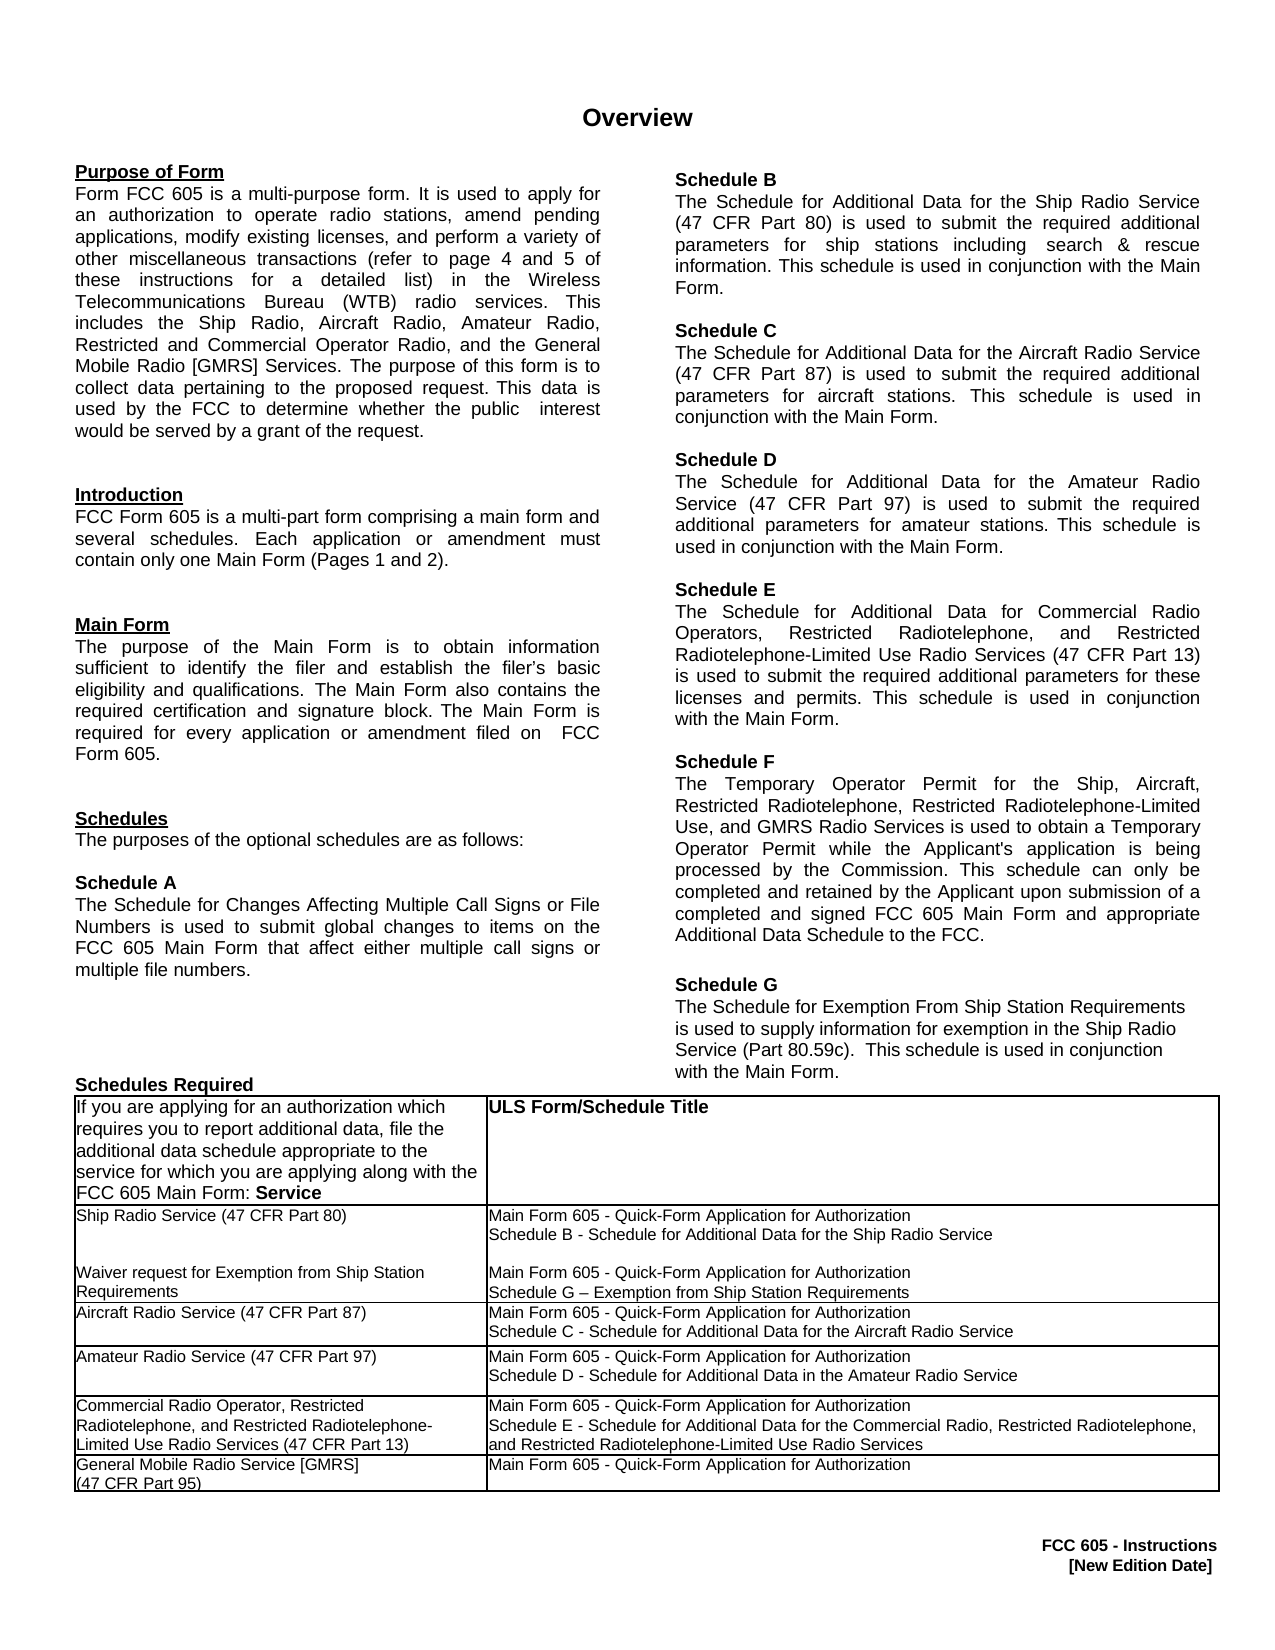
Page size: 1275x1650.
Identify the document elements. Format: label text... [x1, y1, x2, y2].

table_cell Commercial Radio Operator, Restricted Radiotelephone, and Restricted Radiotelephone- Limited Use Radio Services (47 CFR Part 13) [76, 1397, 486, 1454]
text Schedule B [675, 169, 1231, 190]
text The Schedule for Additional Data for the Ship Radio Service (47 CFR Part 80) is used to submit the required additional parameters for ship stations including search & rescue information. This schedule is used in conjunction with the Main Form. [675, 191, 1201, 298]
subtitle Main Form [75, 613, 600, 635]
text The purposes of the optional schedules are as follows: [75, 829, 600, 851]
subtitle Schedule F [675, 751, 1231, 773]
text The Schedule for Additional Data for the Amateur Radio Service (47 CFR Part 97) is used to submit the required additional parameters for amateur stations. This schedule is used in conjunction with the Main Form. [675, 471, 1201, 557]
subtitle Schedule D [675, 449, 1231, 471]
subtitle Schedules Required [75, 1073, 600, 1095]
subtitle Schedule E [675, 578, 1231, 600]
table_cell Main Form 605 - Quick-Form Application for Authorization Schedule C - Schedule for Additional Data for the Aircraft Radio Service [488, 1303, 1218, 1345]
table_cell Main Form 605 - Quick-Form Application for Authorization [488, 1456, 1218, 1490]
subtitle Overview [392, 103, 883, 132]
table_cell Ship Radio Service (47 CFR Part 80) Waiver request for Exemption from Ship Station Requirements [76, 1206, 486, 1302]
table_cell Main Form 605 - Quick-Form Application for Authorization Schedule D - Schedule for Additional Data in the Amateur Radio Service [488, 1347, 1218, 1395]
table_cell Amateur Radio Service (47 CFR Part 97) [76, 1347, 486, 1395]
table_cell Aircraft Radio Service (47 CFR Part 87) [76, 1303, 486, 1345]
table_cell Main Form 605 - Quick-Form Application for Authorization Schedule E - Schedule for Additional Data for the Commercial Radio, Restricted Radiotelephone, and Restricted Radiotelephone-Limited Use Radio Services [488, 1397, 1218, 1454]
subtitle Schedule A [75, 872, 600, 894]
table_header ULS Form/Schedule Title [488, 1097, 1218, 1204]
subtitle Purpose of Form [75, 161, 600, 182]
table_cell General Mobile Radio Service [GMRS] (47 CFR Part 95) [76, 1456, 486, 1490]
table_header If you are applying for an authorization which requires you to report additional data, file the additional data schedule appropriate to the service for which you are applying along with the FCC 605 Main Form: Service [76, 1097, 486, 1204]
subtitle Introduction [75, 484, 600, 506]
text The purpose of the Main Form is to obtain information sufficient to identify the filer and establish the filer’s basic eligibility and qualifications. The Main Form also contains the required certification and signature block. The Main Form is required for every application or amendment filed on FCC Form 605. [75, 635, 600, 765]
text The Schedule for Additional Data for Commercial Radio Operators, Restricted Radiotelephone, and Restricted Radiotelephone-Limited Use Radio Services (47 CFR Part 13) is used to submit the required additional parameters for these licenses and permits. This schedule is used in conjunction with the Main Form. [675, 600, 1201, 730]
subtitle Schedule C [675, 320, 1231, 341]
text The Temporary Operator Permit for the Ship, Aircraft, Restricted Radiotelephone, Restricted Radiotelephone-Limited Use, and GMRS Radio Services is used to obtain a Temporary Operator Permit while the Applicant's application is being processed by the Commission. This schedule can only be completed and retained by the Applicant upon submission of a completed and signed FCC 605 Main Form and appropriate Additional Data Schedule to the FCC. [675, 773, 1201, 946]
table_cell Main Form 605 - Quick-Form Application for Authorization Schedule B - Schedule for Additional Data for the Ship Radio Service Main Form 605 - Quick-Form Application for Authorization Schedule G – Exemption from Ship Station Requirements [488, 1206, 1218, 1302]
subtitle Schedule G [675, 974, 1231, 996]
text The Schedule for Additional Data for the Aircraft Radio Service (47 CFR Part 87) is used to submit the required additional parameters for aircraft stations. This schedule is used in conjunction with the Main Form. [675, 342, 1201, 428]
text FCC Form 605 is a multi-part form comprising a main form and several schedules. Each application or amendment must contain only one Main Form (Pages 1 and 2). [75, 506, 600, 571]
text The Schedule for Exemption From Ship Station Requirements is used to supply information for exemption in the Ship Radio Service (Part 80.59c). This schedule is used in conjunction with the Main Form. [675, 996, 1189, 1082]
text Form FCC 605 is a multi-purpose form. It is used to apply for an authorization to operate radio stations, amend pending applications, modify existing licenses, and perform a variety of other miscellaneous transactions (refer to page 4 and 5 of these instructions for a detailed list) in the Wireless Telecommunications Bureau (WTB) radio services. This includes the Ship Radio, Aircraft Radio, Amateur Radio, Restricted and Commercial Operator Radio, and the General Mobile Radio [GMRS] Services. The purpose of this form is to collect data pertaining to the proposed request. This data is used by the FCC to determine whether the public interest would be served by a grant of the request. [75, 183, 600, 441]
subtitle Schedules [75, 807, 600, 829]
text The Schedule for Changes Affecting Multiple Call Signs or File Numbers is used to submit global changes to items on the FCC 605 Main Form that affect either multiple call signs or multiple file numbers. [75, 894, 600, 980]
